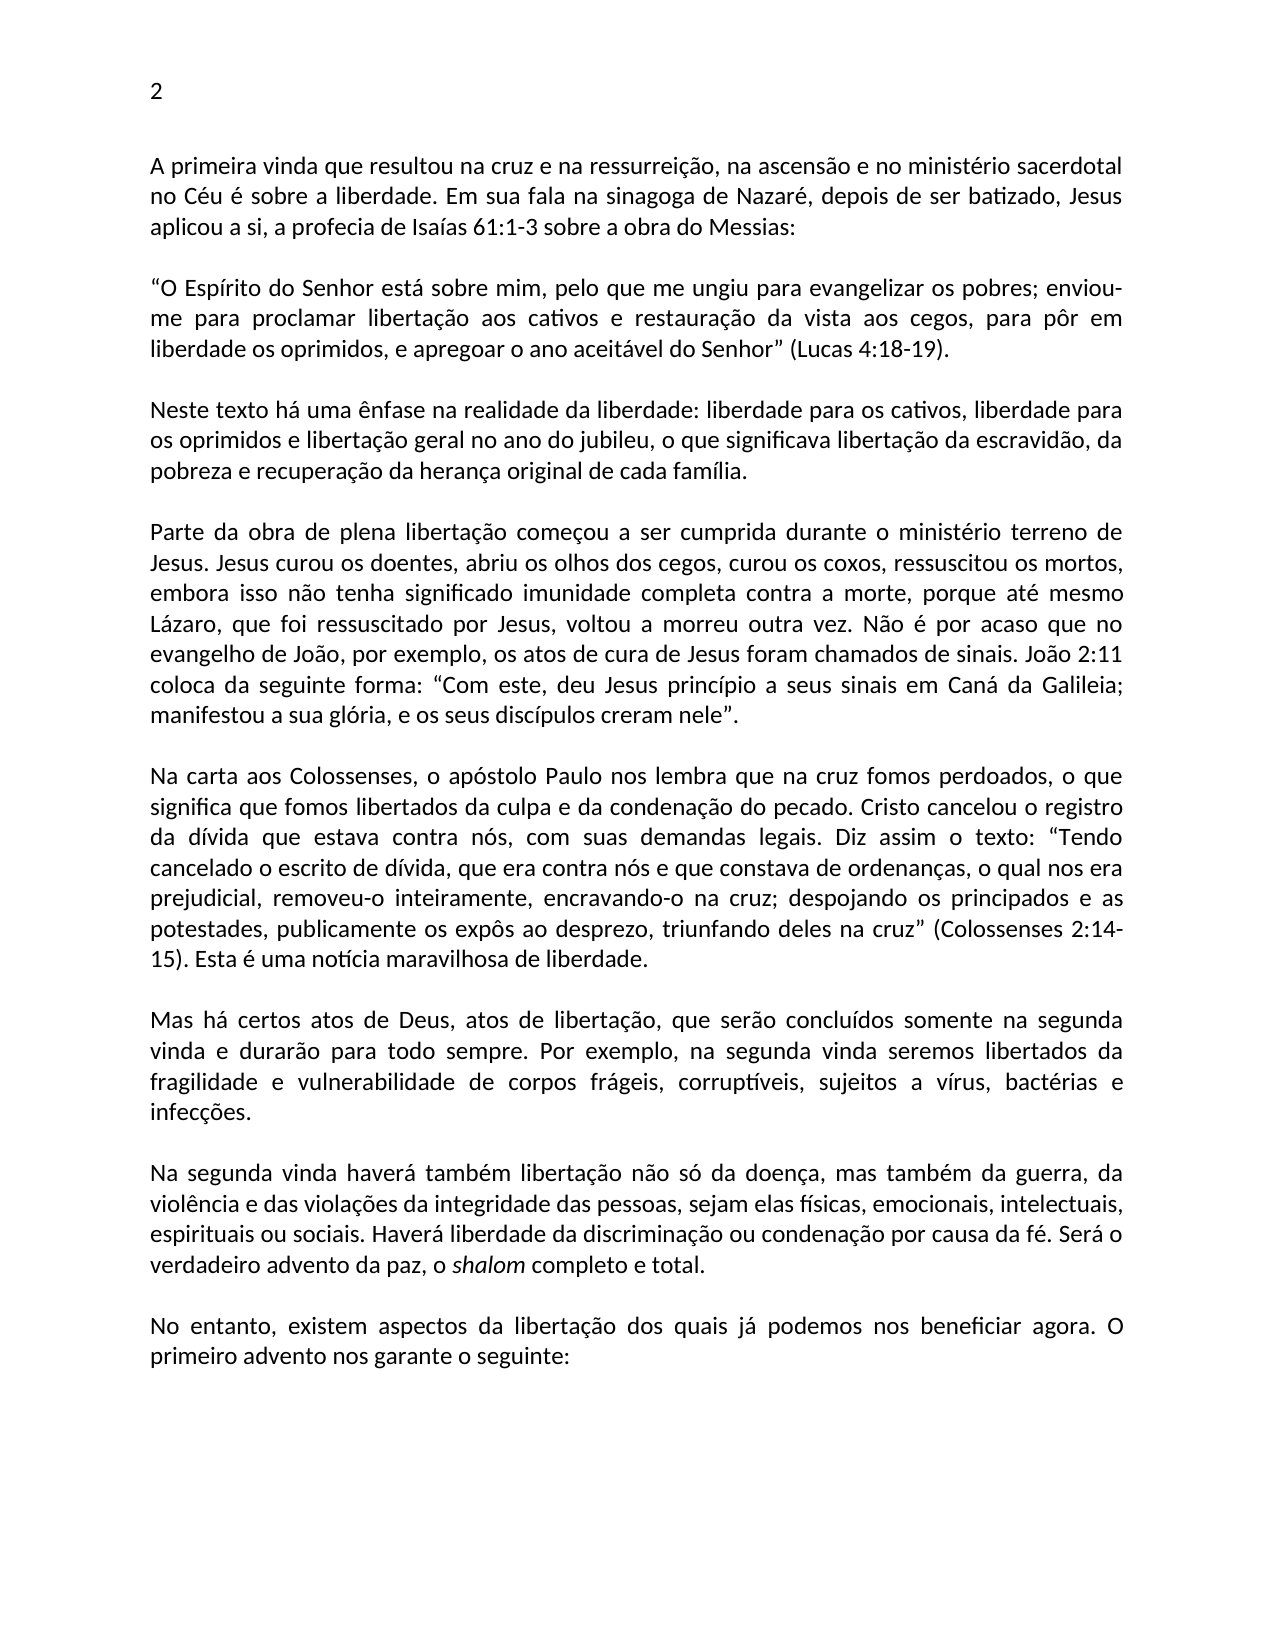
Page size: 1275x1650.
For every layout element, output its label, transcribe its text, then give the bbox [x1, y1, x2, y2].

text Na segunda vinda haverá também libertação não só da doença, mas também da guerra, da violência e das violações da integridade das pessoas, sejam elas físicas, emocionais, intelectuais, espirituais ou sociais. Haverá liberdade da discriminação ou condenação por causa da fé. Será o verdadeiro advento da paz, o shalom completo e total. [150, 1157, 1125, 1279]
text No entanto, existem aspectos da libertação dos quais já podemos nos beneficiar agora. O primeiro advento nos garante o seguinte: [150, 1310, 1125, 1371]
text Mas há certos atos de Deus, atos de libertação, que serão concluídos somente na segunda vinda e durarão para todo sempre. Por exemplo, na segunda vinda seremos libertados da fragilidade e vulnerabilidade de corpos frágeis, corruptíveis, sujeitos a vírus, bactérias e infecções. [150, 1004, 1125, 1127]
text “O Espírito do Senhor está sobre mim, pelo que me ungiu para evangelizar os pobres; enviou-me para proclamar libertação aos cativos e restauração da vista aos cegos, para pôr em liberdade os oprimidos, e apregoar o ano aceitável do Senhor” (Lucas 4:18-19). [150, 272, 1124, 364]
text Neste texto há uma ênfase na realidade da liberdade: liberdade para os cativos, liberdade para os oprimidos e libertação geral no ano do jubileu, o que significava libertação da escravidão, da pobreza e recuperação da herança original de cada família. [150, 394, 1125, 486]
text Parte da obra de plena libertação começou a ser cumprida durante o ministério terreno de Jesus. Jesus curou os doentes, abriu os olhos dos cegos, curou os coxos, ressuscitou os mortos, embora isso não tenha significado imunidade completa contra a morte, porque até mesmo Lázaro, que foi ressuscitado por Jesus, voltou a morreu outra vez. Não é por acaso que no evangelho de João, por exemplo, os atos de cura de Jesus foram chamados de sinais. João 2:11 coloca da seguinte forma: “Com este, deu Jesus princípio a seus sinais em Caná da Galileia; manifestou a sua glória, e os seus discípulos creram nele”. [150, 516, 1125, 730]
text A primeira vinda que resultou na cruz e na ressurreição, na ascensão e no ministério sacerdotal no Céu é sobre a liberdade. Em sua fala na sinagoga de Nazaré, depois de ser batizado, Jesus aplicou a si, a profecia de Isaías 61:1-3 sobre a obra do Messias: [150, 150, 1125, 242]
text Na carta aos Colossenses, o apóstolo Paulo nos lembra que na cruz fomos perdoados, o que significa que fomos libertados da culpa e da condenação do pecado. Cristo cancelou o registro da dívida que estava contra nós, com suas demandas legais. Diz assim o texto: “Tendo cancelado o escrito de dívida, que era contra nós e que constava de ordenanças, o qual nos era prejudicial, removeu-o inteiramente, encravando-o na cruz; despojando os principados e as potestades, publicamente os expôs ao desprezo, triunfando deles na cruz” (Colossenses 2:14-15). Esta é uma notícia maravilhosa de liberdade. [150, 760, 1125, 974]
